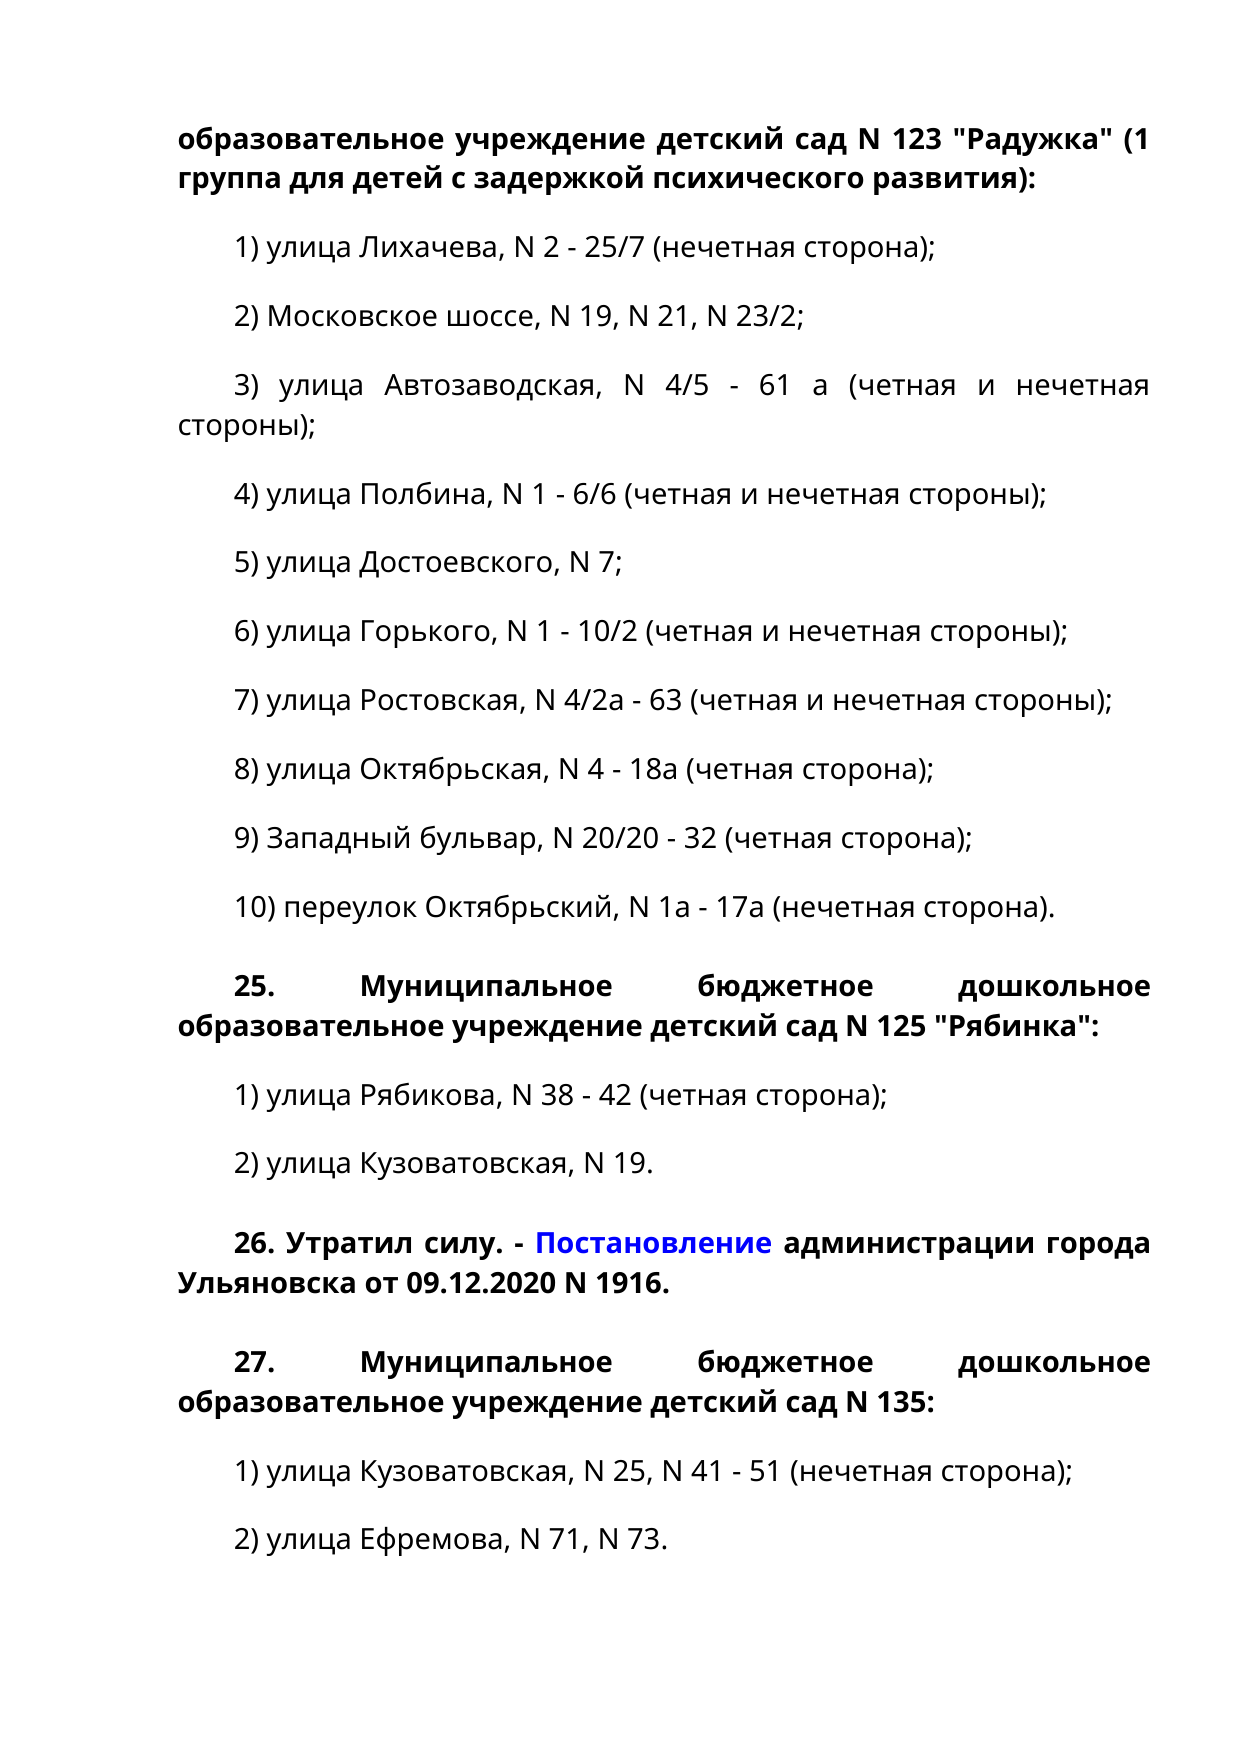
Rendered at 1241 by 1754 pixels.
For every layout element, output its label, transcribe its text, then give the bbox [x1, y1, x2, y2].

text 8) улица Октябрьская, N 4 - 18а (четная сторона); [177, 748, 1152, 788]
title 26. Утратил силу. - Постановление администрации города Ульяновска от 09.12.2020 N 1916. [177, 1222, 1152, 1302]
text 4) улица Полбина, N 1 - 6/6 (четная и нечетная стороны); [177, 473, 1152, 513]
text 7) улица Ростовская, N 4/2а - 63 (четная и нечетная стороны); [177, 679, 1152, 719]
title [177, 118, 1152, 197]
title 27. Муниципальное бюджетное дошкольное образовательное учреждение детский сад N 135: [177, 1341, 1152, 1421]
text 1) улица Кузоватовская, N 25, N 41 - 51 (нечетная сторона); [177, 1450, 1152, 1489]
title 25. Муниципальное бюджетное дошкольное образовательное учреждение детский сад N 125 "Рябинка": [177, 965, 1152, 1045]
text 10) переулок Октябрьский, N 1а - 17а (нечетная сторона). [177, 886, 1152, 926]
text 3) улица Автозаводская, N 4/5 - 61 а (четная и нечетная стороны); [177, 364, 1152, 444]
text 5) улица Достоевского, N 7; [177, 542, 1152, 581]
text 2) улица Кузоватовская, N 19. [177, 1143, 1152, 1182]
text 1) улица Рябикова, N 38 - 42 (четная сторона); [177, 1074, 1152, 1114]
text 2) улица Ефремова, N 71, N 73. [177, 1519, 1152, 1558]
text 6) улица Горького, N 1 - 10/2 (четная и нечетная стороны); [177, 611, 1152, 650]
text 9) Западный бульвар, N 20/20 - 32 (четная сторона); [177, 817, 1152, 857]
text 1) улица Лихачева, N 2 - 25/7 (нечетная сторона); [177, 227, 1152, 266]
text 2) Московское шоссе, N 19, N 21, N 23/2; [177, 296, 1152, 335]
